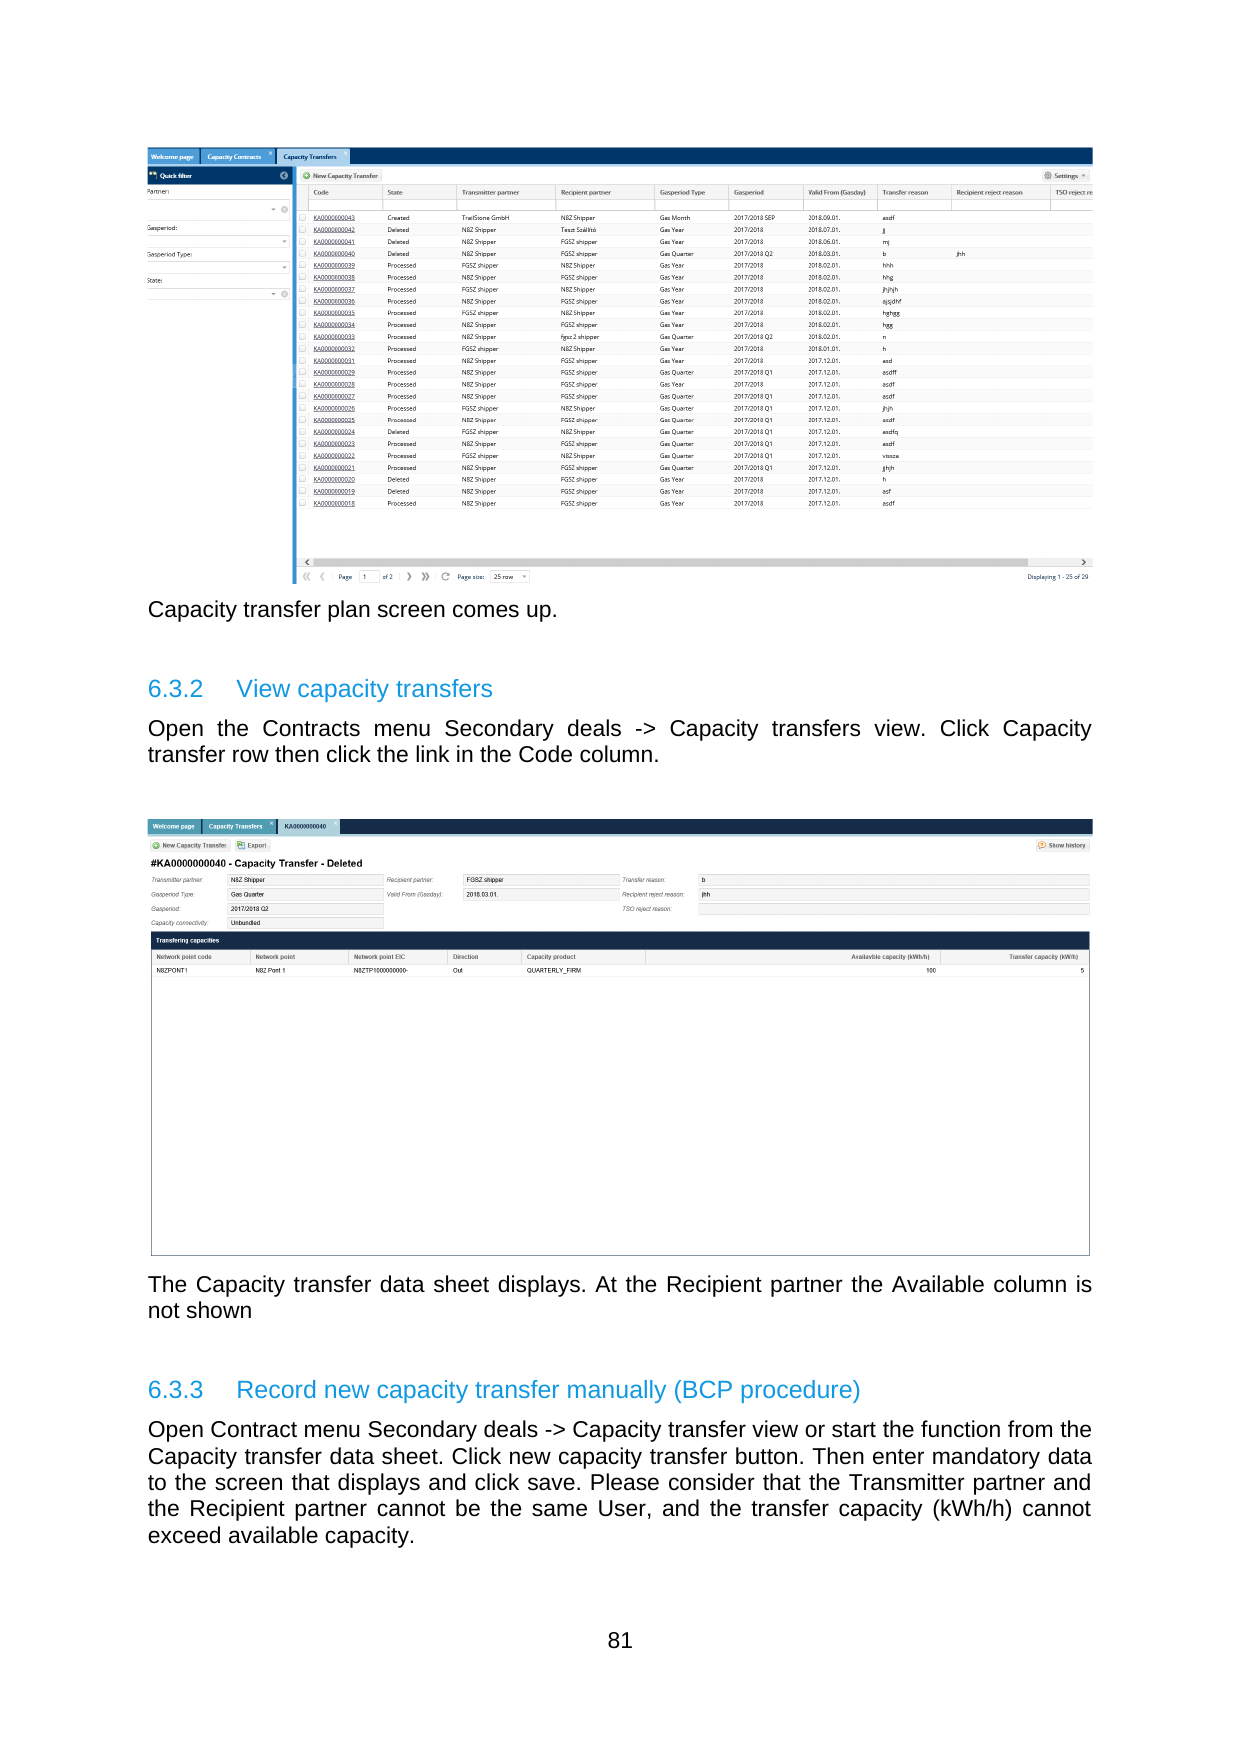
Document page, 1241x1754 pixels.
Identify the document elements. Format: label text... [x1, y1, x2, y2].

text The Capacity transfer data sheet displays. At the Recipient partner the Available column is not shown [148, 1271, 1093, 1324]
subtitle View capacity transfers [148, 674, 1093, 702]
text Open Contract menu Secondary deals -> Capacity transfer view or start the function from the Capacity transfer data sheet. Click new capacity transfer button. Then enter mandatory data to the screen that displays and click save. Please consider that the Transmitter partner and the Recipient partner cannot be the same User, and the transfer capacity (kWh/h) cannot exceed available capacity. [148, 1416, 1093, 1548]
picture [147, 819, 1093, 1259]
subtitle Record new capacity transfer manually (BCP procedure) [148, 1375, 1093, 1404]
text Capacity transfer plan screen comes up. [148, 596, 1093, 622]
picture [147, 147, 1093, 584]
text Open the Contracts menu Secondary deals -> Capacity transfers view. Click Capacity transfer row then click the link in the Code column. [148, 715, 1093, 768]
